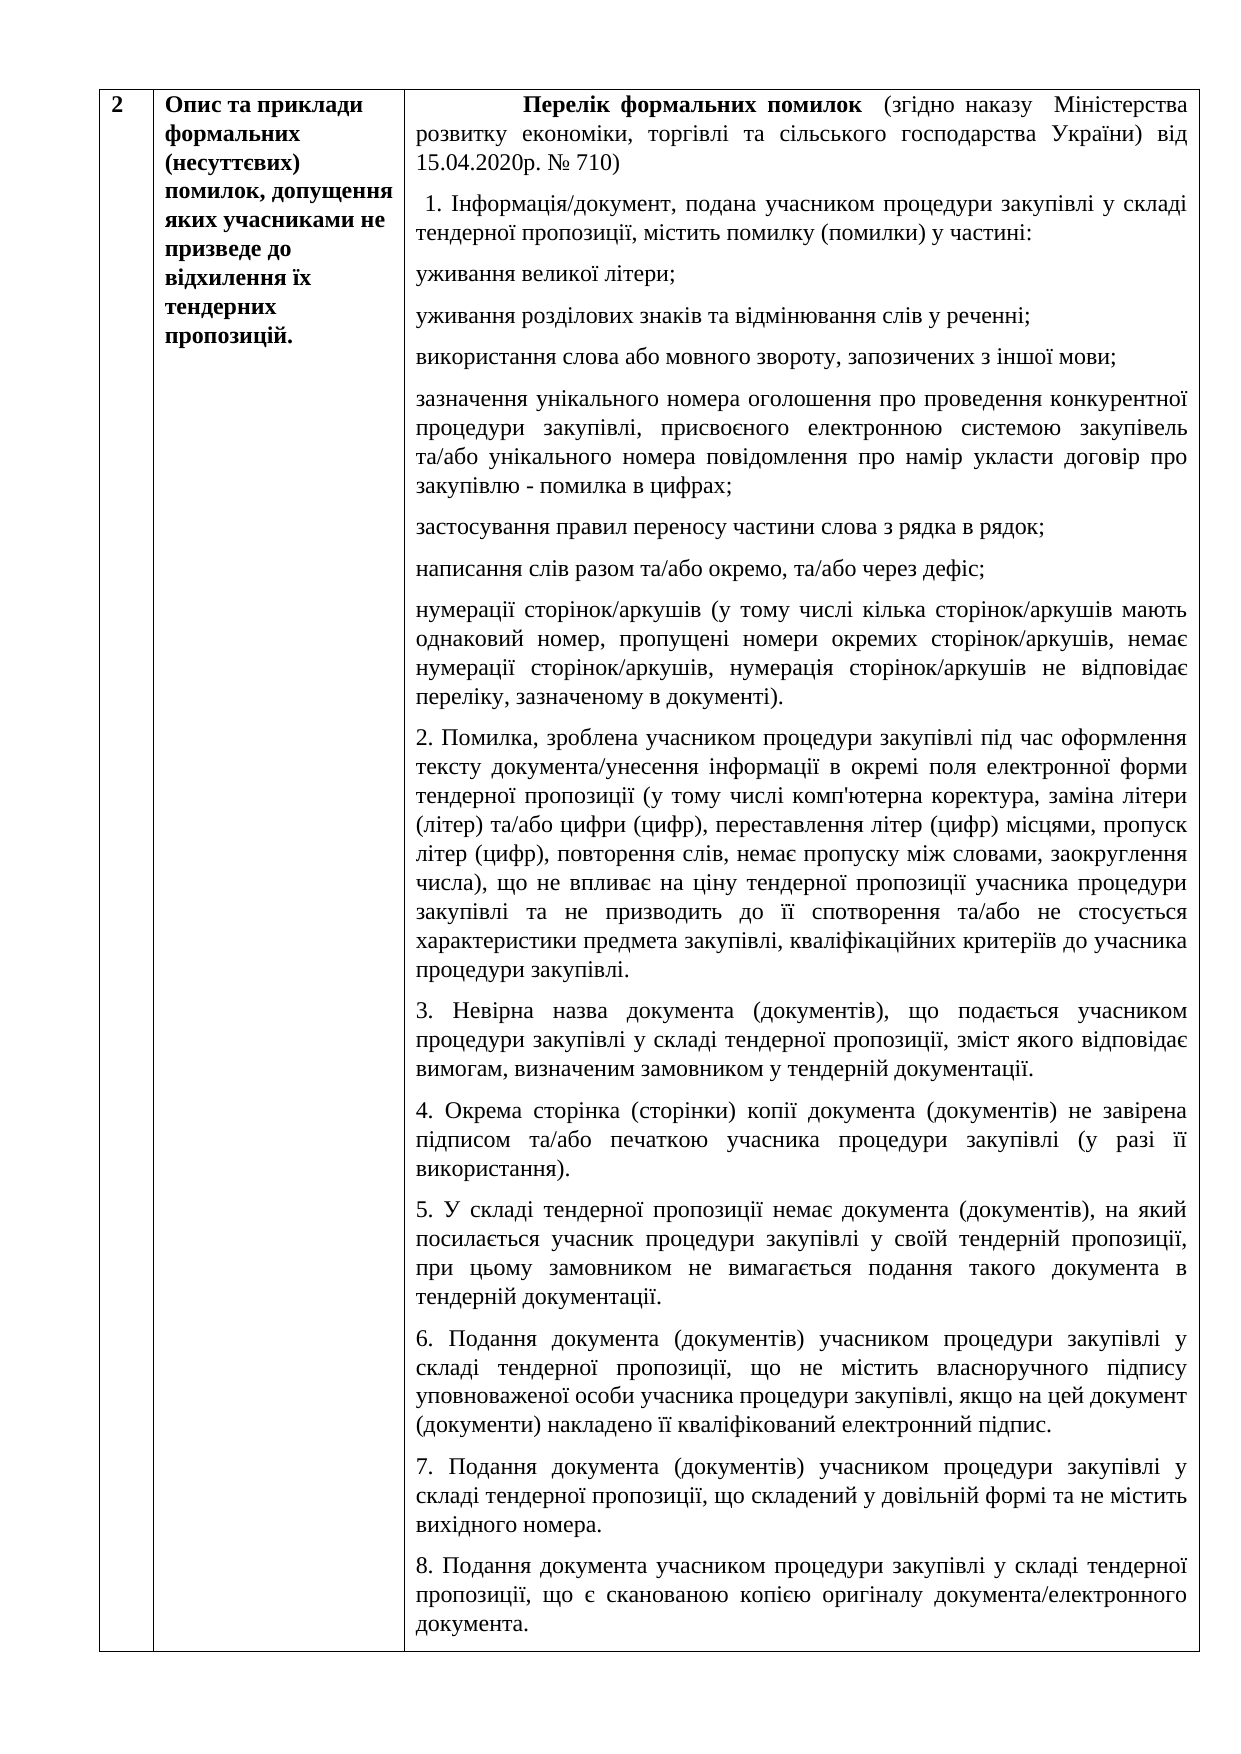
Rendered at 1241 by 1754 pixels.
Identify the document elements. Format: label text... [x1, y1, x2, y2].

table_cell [405, 90, 1199, 1651]
table_cell 2 [100, 90, 153, 1651]
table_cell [154, 90, 404, 1651]
